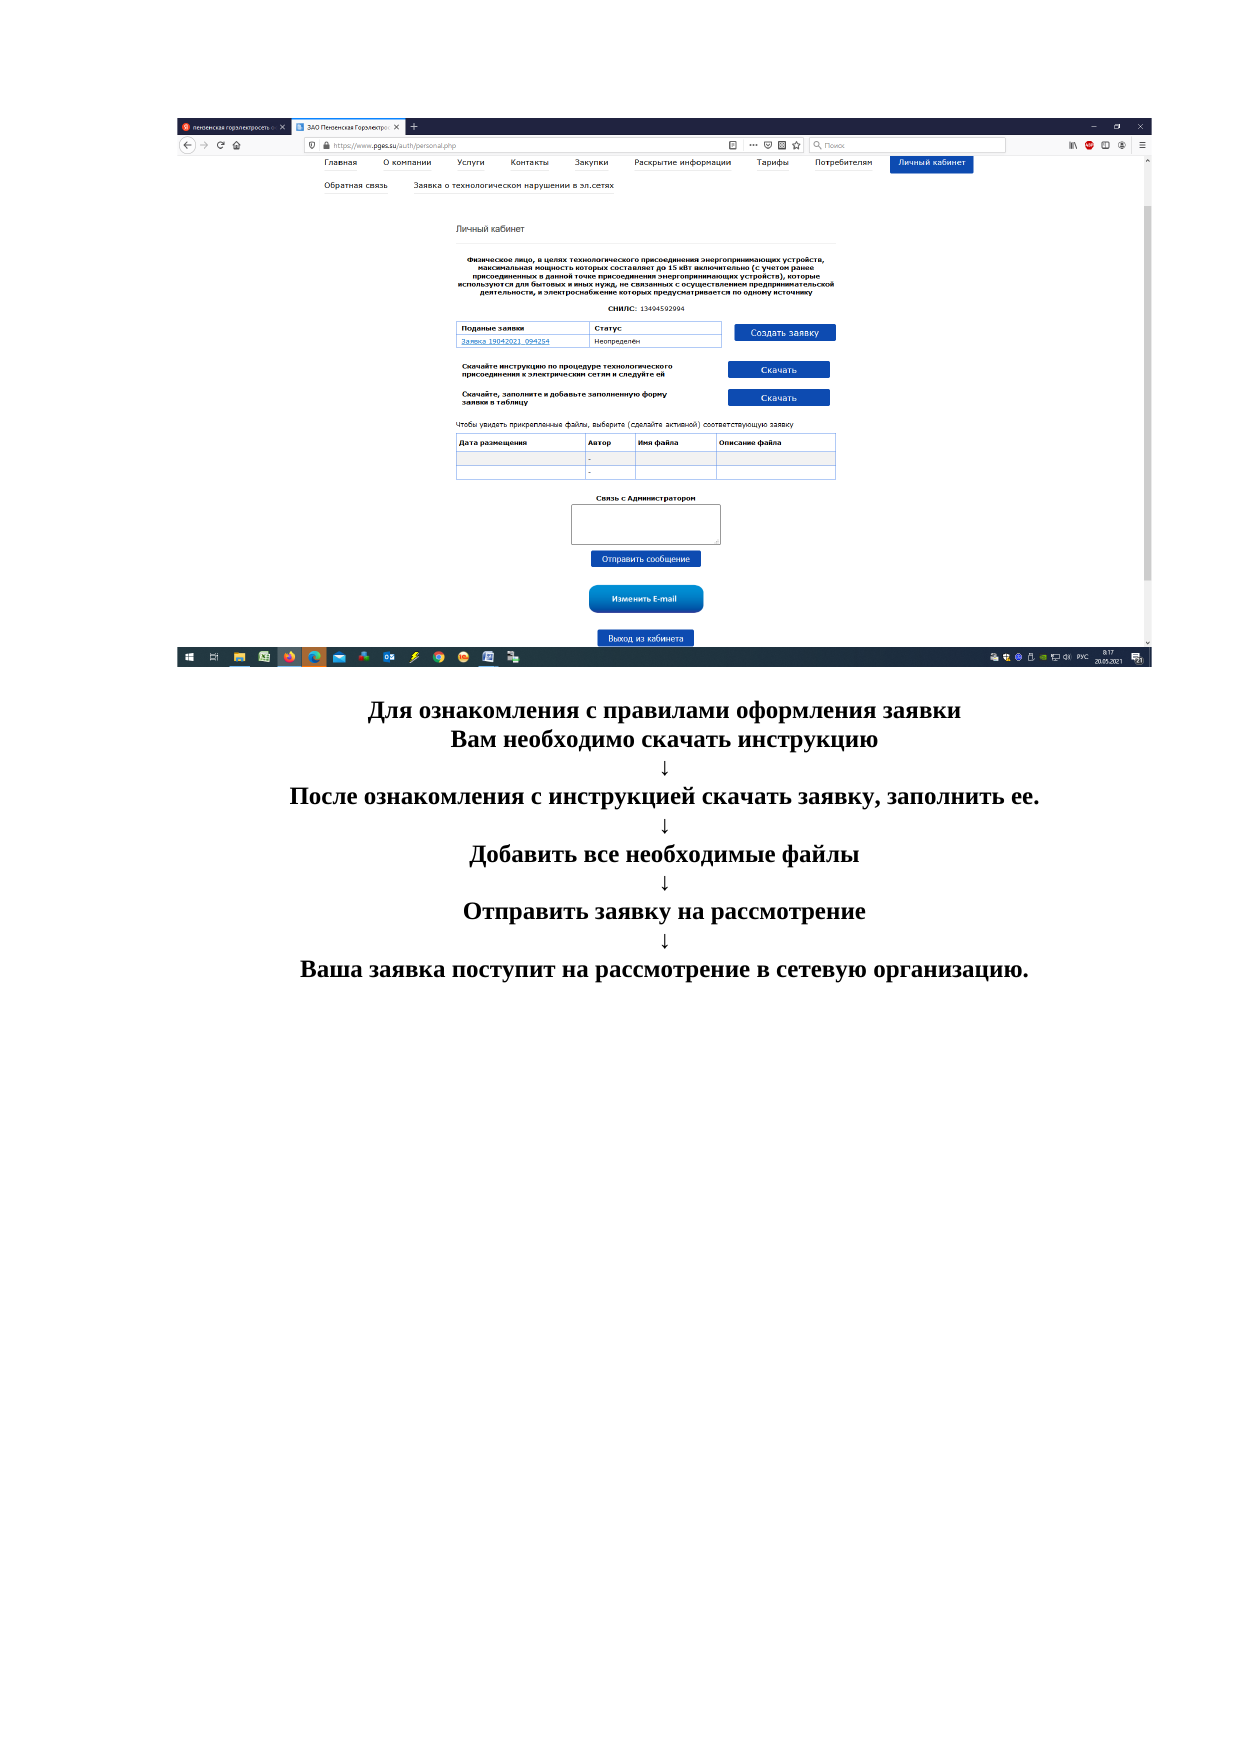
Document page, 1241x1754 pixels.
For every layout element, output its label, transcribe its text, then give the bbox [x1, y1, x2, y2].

text ↓ [177, 810, 1152, 839]
text Ваша заявка поступит на рассмотрение в сетевую организацию. [177, 954, 1152, 982]
picture [177, 118, 1152, 667]
text ↓ [177, 925, 1152, 954]
text Для ознакомления с правилами оформления заявки [177, 695, 1152, 724]
text Вам необходимо скачать инструкцию [177, 724, 1152, 752]
text После ознакомления с инструкцией скачать заявку, заполнить ее. [177, 781, 1152, 810]
text Добавить все необходимые файлы [177, 839, 1152, 867]
text ↓ [177, 867, 1152, 896]
text Отправить заявку на рассмотрение [177, 896, 1152, 925]
text ↓ [177, 752, 1152, 781]
